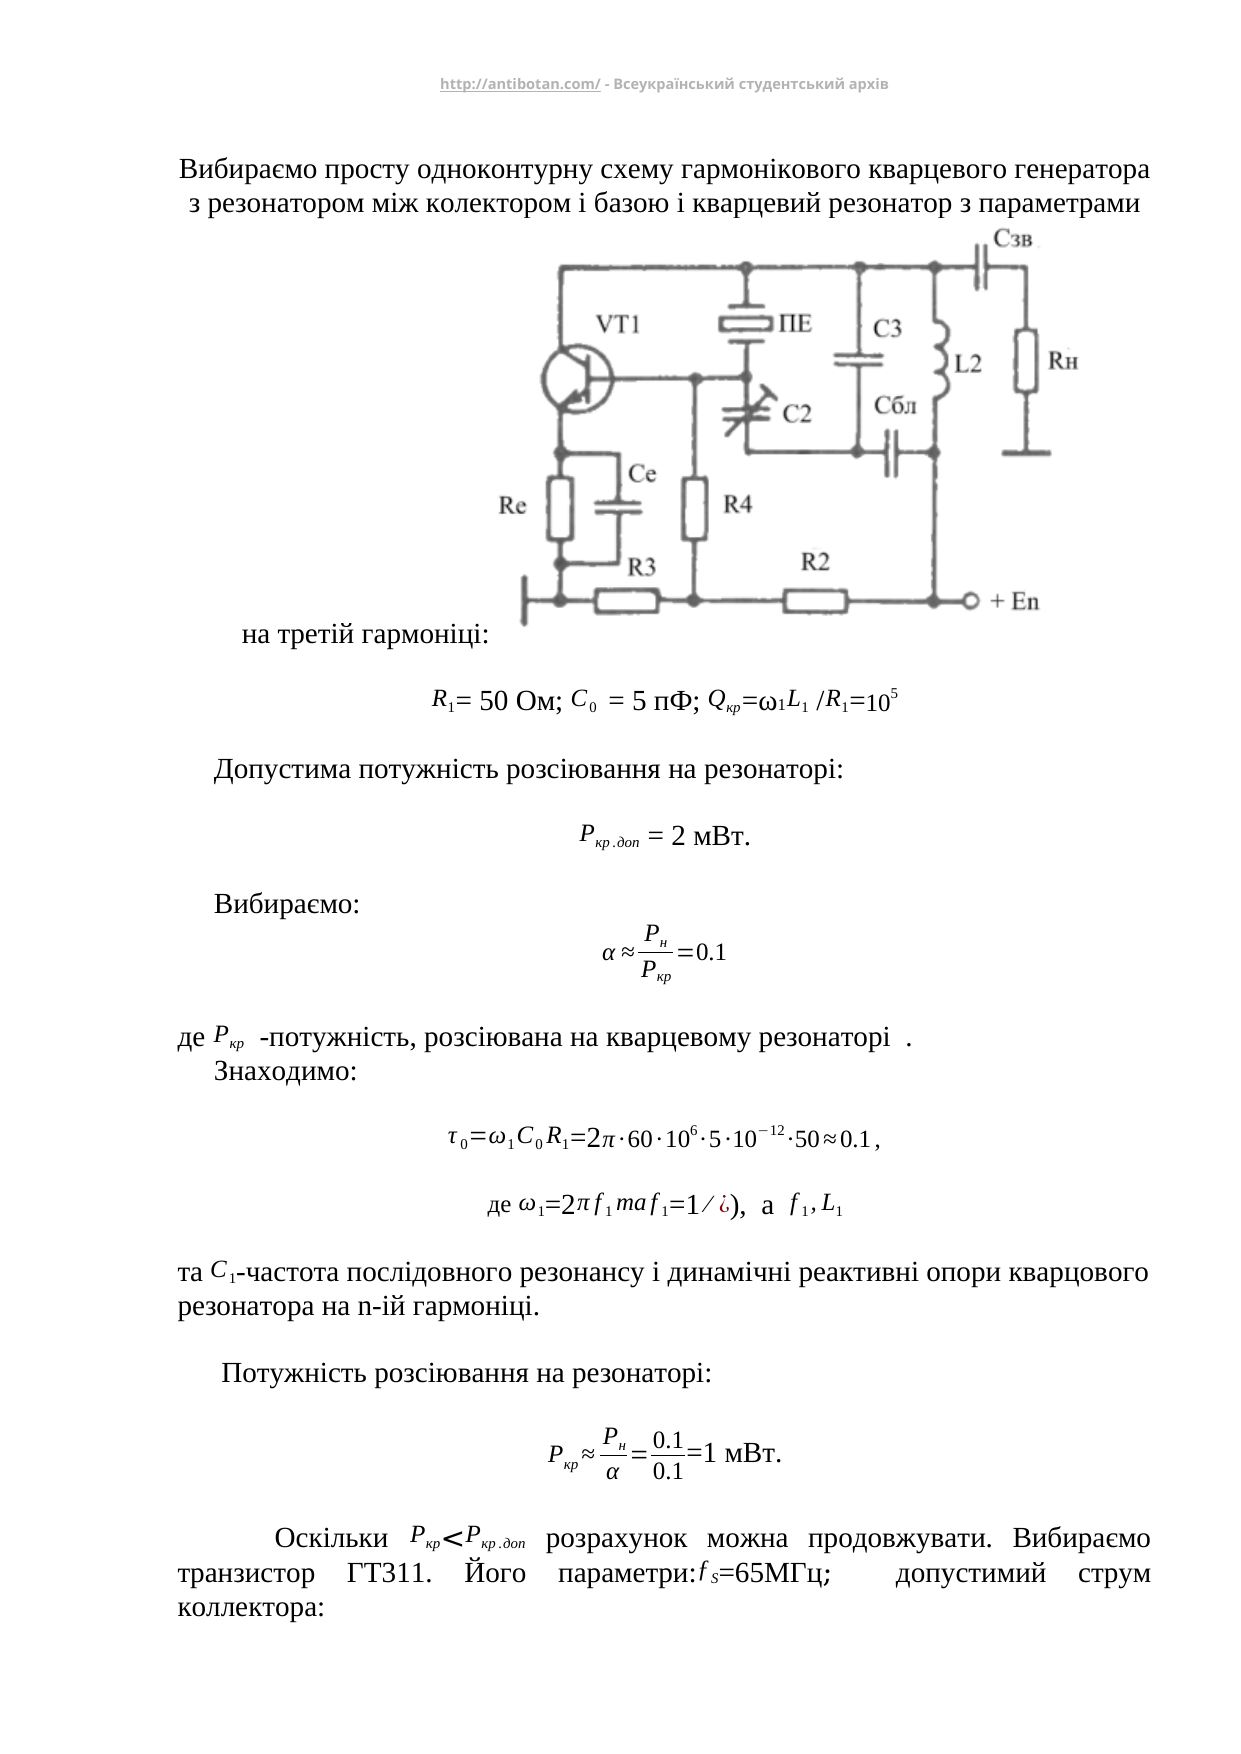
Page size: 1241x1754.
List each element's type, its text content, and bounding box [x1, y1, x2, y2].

text Вибираємо просту одноконтурну схему гармонікового кварцевого генератора з резонатором між колектором і базою і кварцевий резонатор з параметрами [177, 152, 1152, 219]
text та -частота послідовного резонансу і динамічні реактивні опори кварцового резонатора на n-ій гармоніці. [177, 1254, 1152, 1322]
text Потужність розсіювання на резонаторі: [177, 1355, 1152, 1389]
picture [496, 218, 1088, 644]
text = 50 Ом; = 5 пФ; =ω1 /= [177, 683, 1152, 718]
text де -потужність, розсіювана на кварцевому резонаторі . [177, 1019, 1152, 1053]
text Оскільки < розрахунок можна продовжувати. Вибираємо транзистор ГТ311. Його параметри:=65МГц; допустимий струм коллектора: [177, 1518, 1152, 1622]
text =1 мВт. [177, 1422, 1152, 1485]
text = 2 мВт. [177, 818, 1152, 852]
text Допустима потужність розсіювання на резонаторі: [177, 751, 1152, 785]
text Вибираємо: [177, 886, 1152, 919]
text =2=1), а [177, 1187, 1152, 1221]
text Знаходимо: [177, 1053, 1152, 1086]
text =2 [177, 1120, 1152, 1154]
